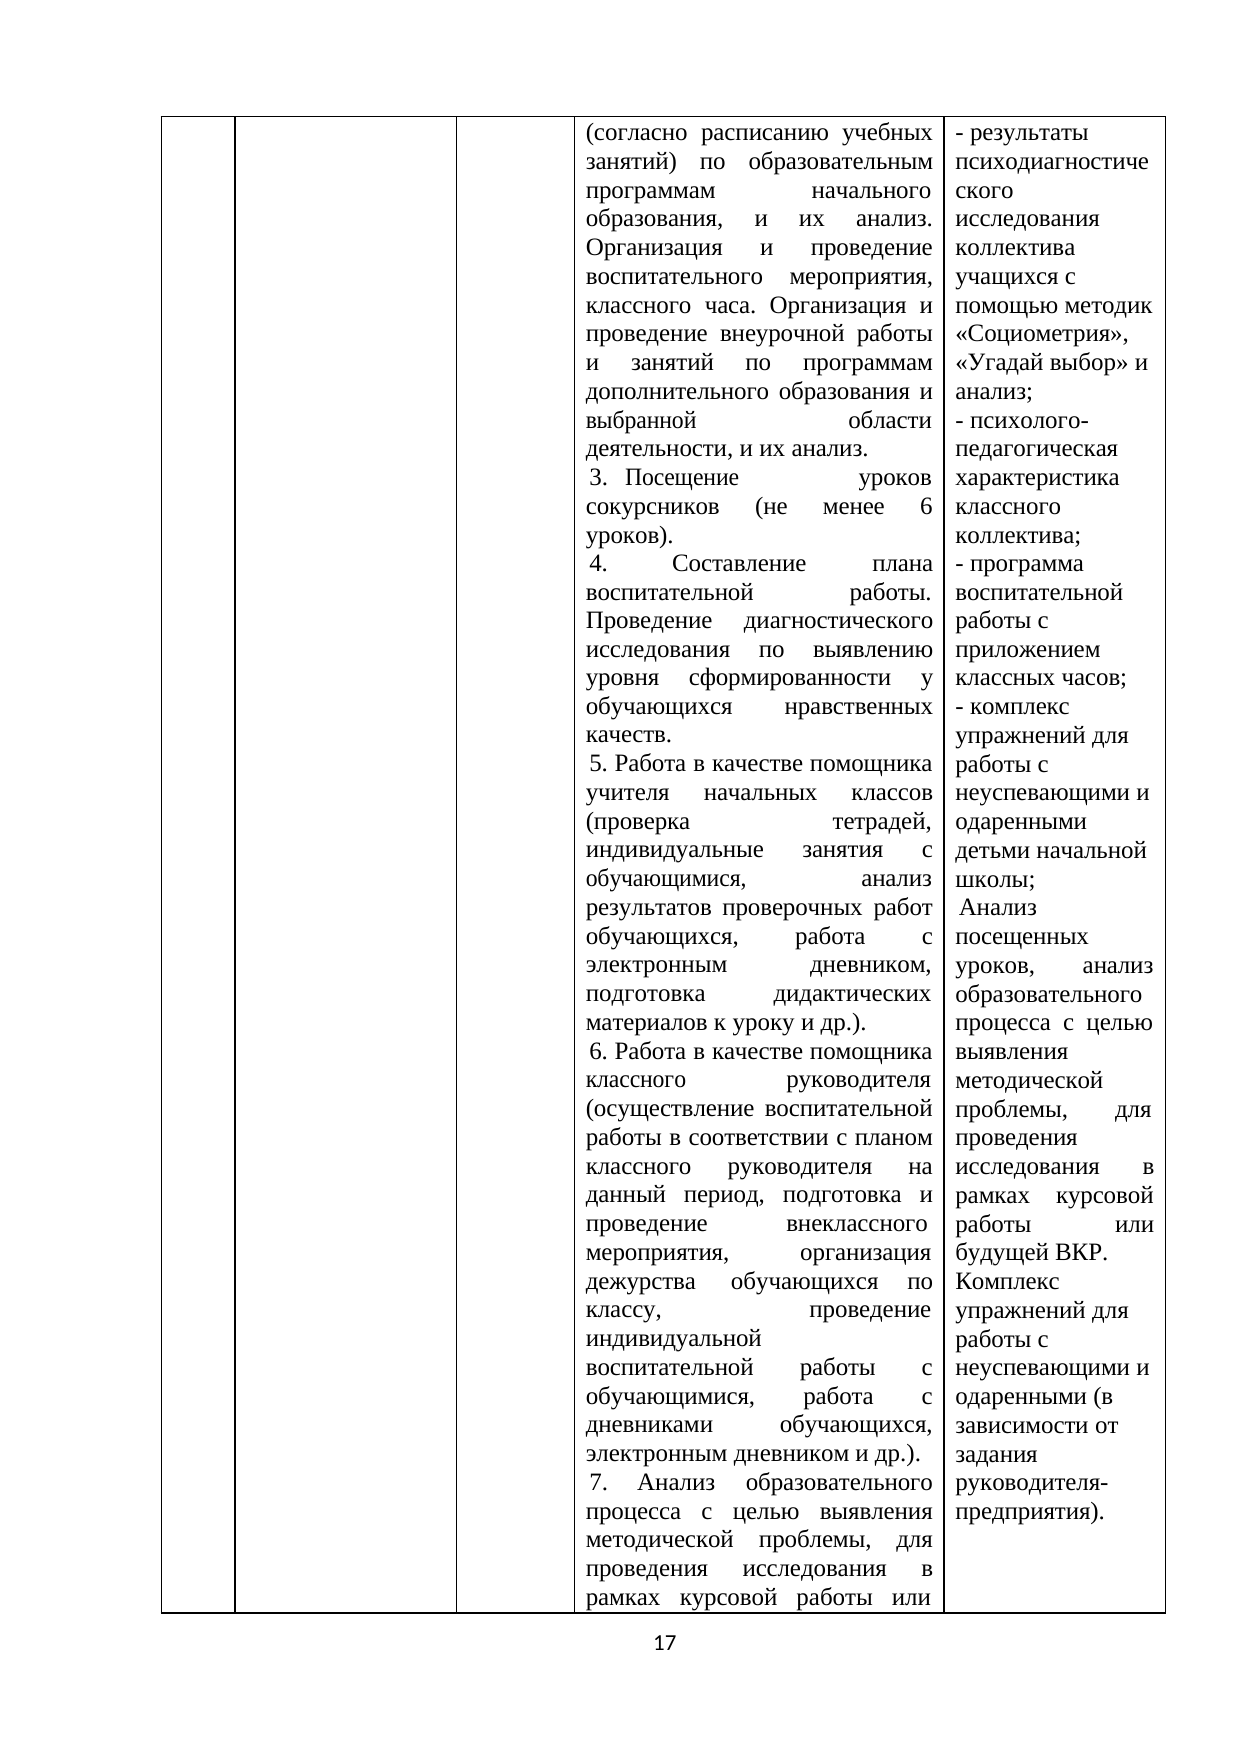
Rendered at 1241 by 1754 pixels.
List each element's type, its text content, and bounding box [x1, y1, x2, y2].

table_header [162, 117, 234, 1612]
table_header [457, 117, 574, 1612]
table_header [236, 117, 456, 1612]
table_header результаты психодиагностиче ского исследования коллектива учащихся с помощью методик «Социометрия», «Угадай выбор» и анализ; психолого- педагогическая характеристика классного коллектива; программа воспитательной работы с приложением классных часов; комплекс упражнений для работы с неуспевающими и одаренными детьми начальной школы; Анализ посещенных уроков, анализ образовательного процесса с целью выявления методической проблемы, для проведения исследования в рамках курсовой работы или будущей ВКР. Комплекс упражнений для работы с неуспевающими и одаренными (в зависимости от задания руководителя- предприятия). [945, 117, 1165, 1612]
table_header (согласно расписанию учебных занятий) по образовательным программам начального образования, и их анализ. Организация и проведение воспитательного мероприятия, классного часа. Организация и проведение внеурочной работы и занятий по программам дополнительного образования и выбранной области деятельности, и их анализ. Посещение уроков сокурсников (не менее 6 уроков). Составление плана воспитательной работы. Проведение диагностического исследования по выявлению уровня сформированности у обучающихся нравственных качеств. Работа в качестве помощника учителя начальных классов (проверка тетрадей, индивидуальные занятия с обучающимися, анализ результатов проверочных работ обучающихся, работа с электронным дневником, подготовка дидактических материалов к уроку и др.). Работа в качестве помощника классного руководителя (осуществление воспитательной работы в соответствии с планом классного руководителя на данный период, подготовка и проведение внеклассного мероприятия, организация дежурства обучающихся по классу, проведение индивидуальной воспитательной работы с обучающимися, работа с дневниками обучающихся, электронным дневником и др.). Анализ образовательного процесса с целью выявления методической проблемы, для проведения исследования в рамках курсовой работы или [575, 117, 943, 1612]
